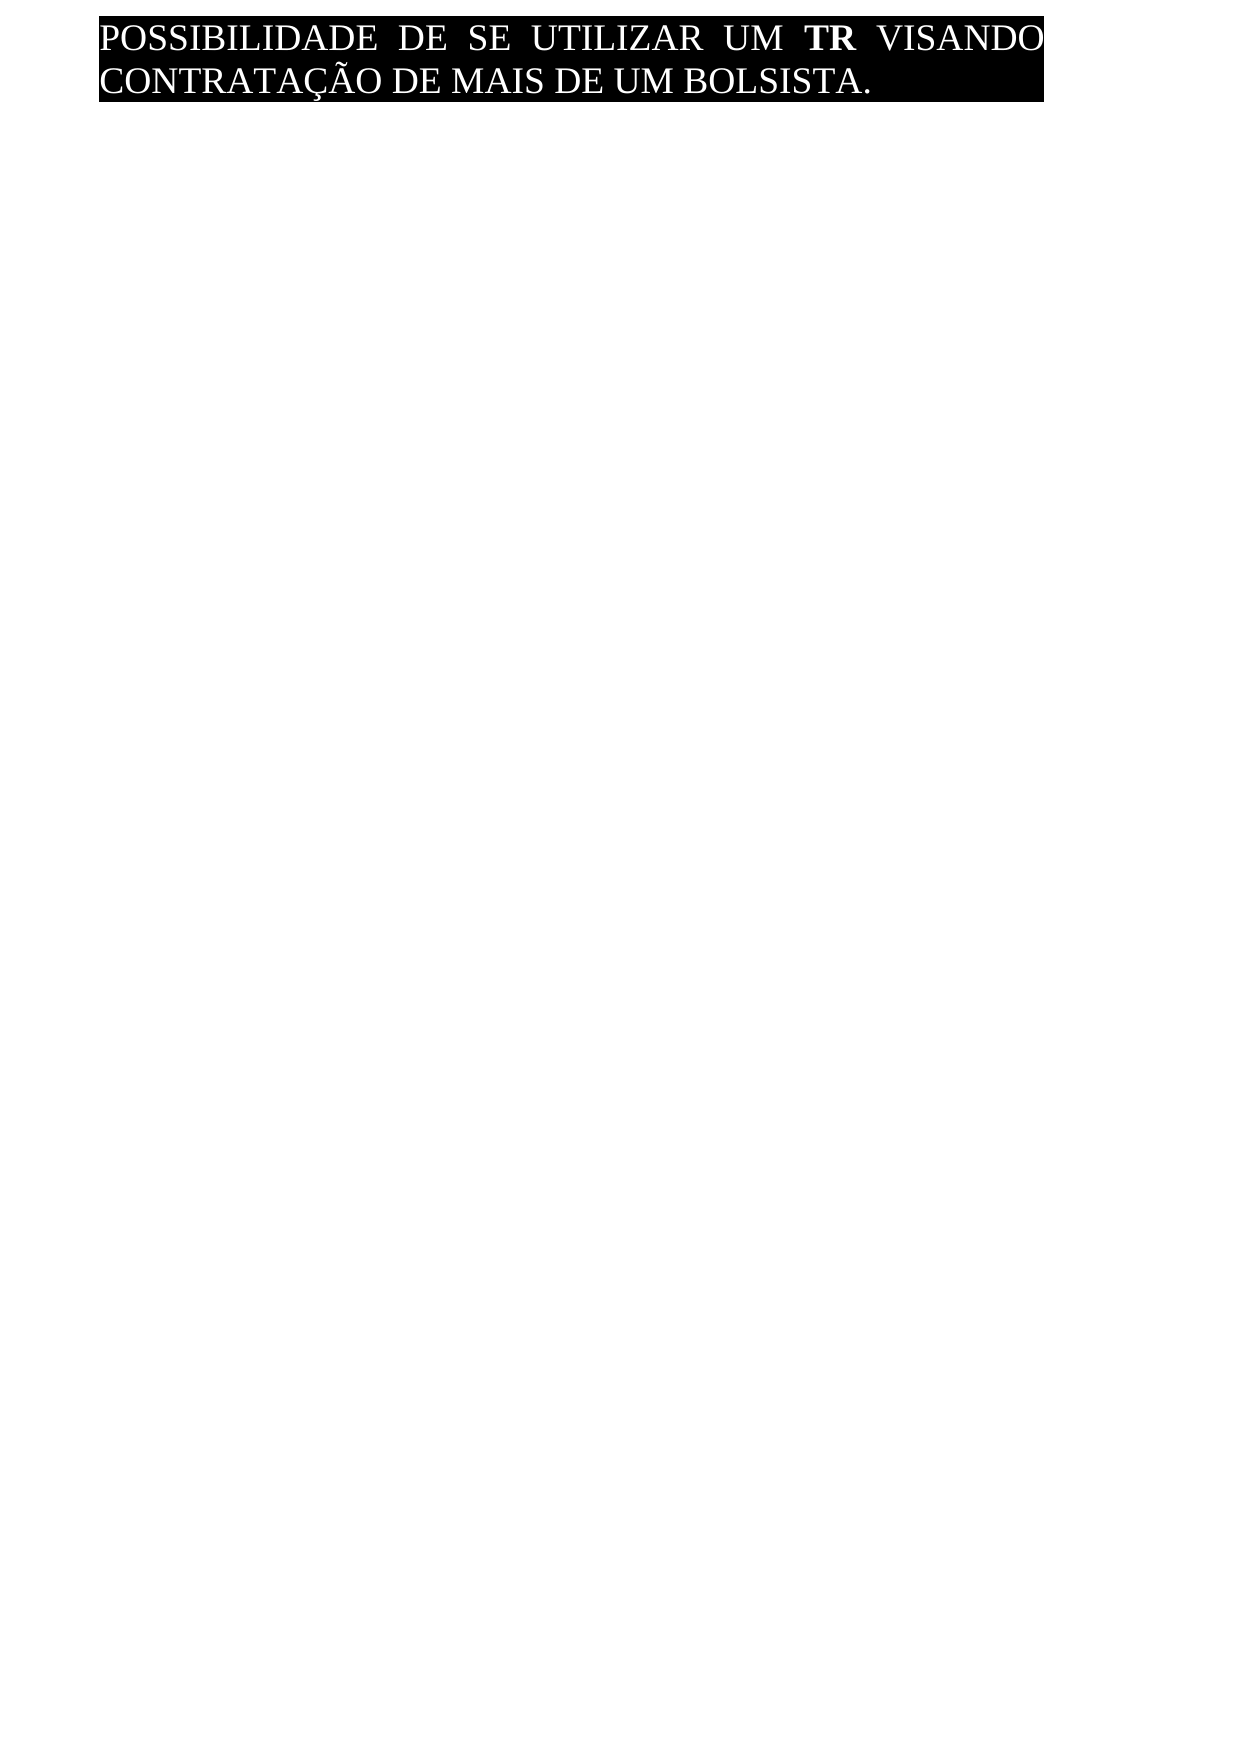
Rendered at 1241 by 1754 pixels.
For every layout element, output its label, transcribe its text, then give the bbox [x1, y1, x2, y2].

text POSSIBILIDADE DE SE UTILIZAR UM TR VISANDO CONTRATAÇÃO DE MAIS DE UM BOLSISTA. [99, 16, 1044, 102]
